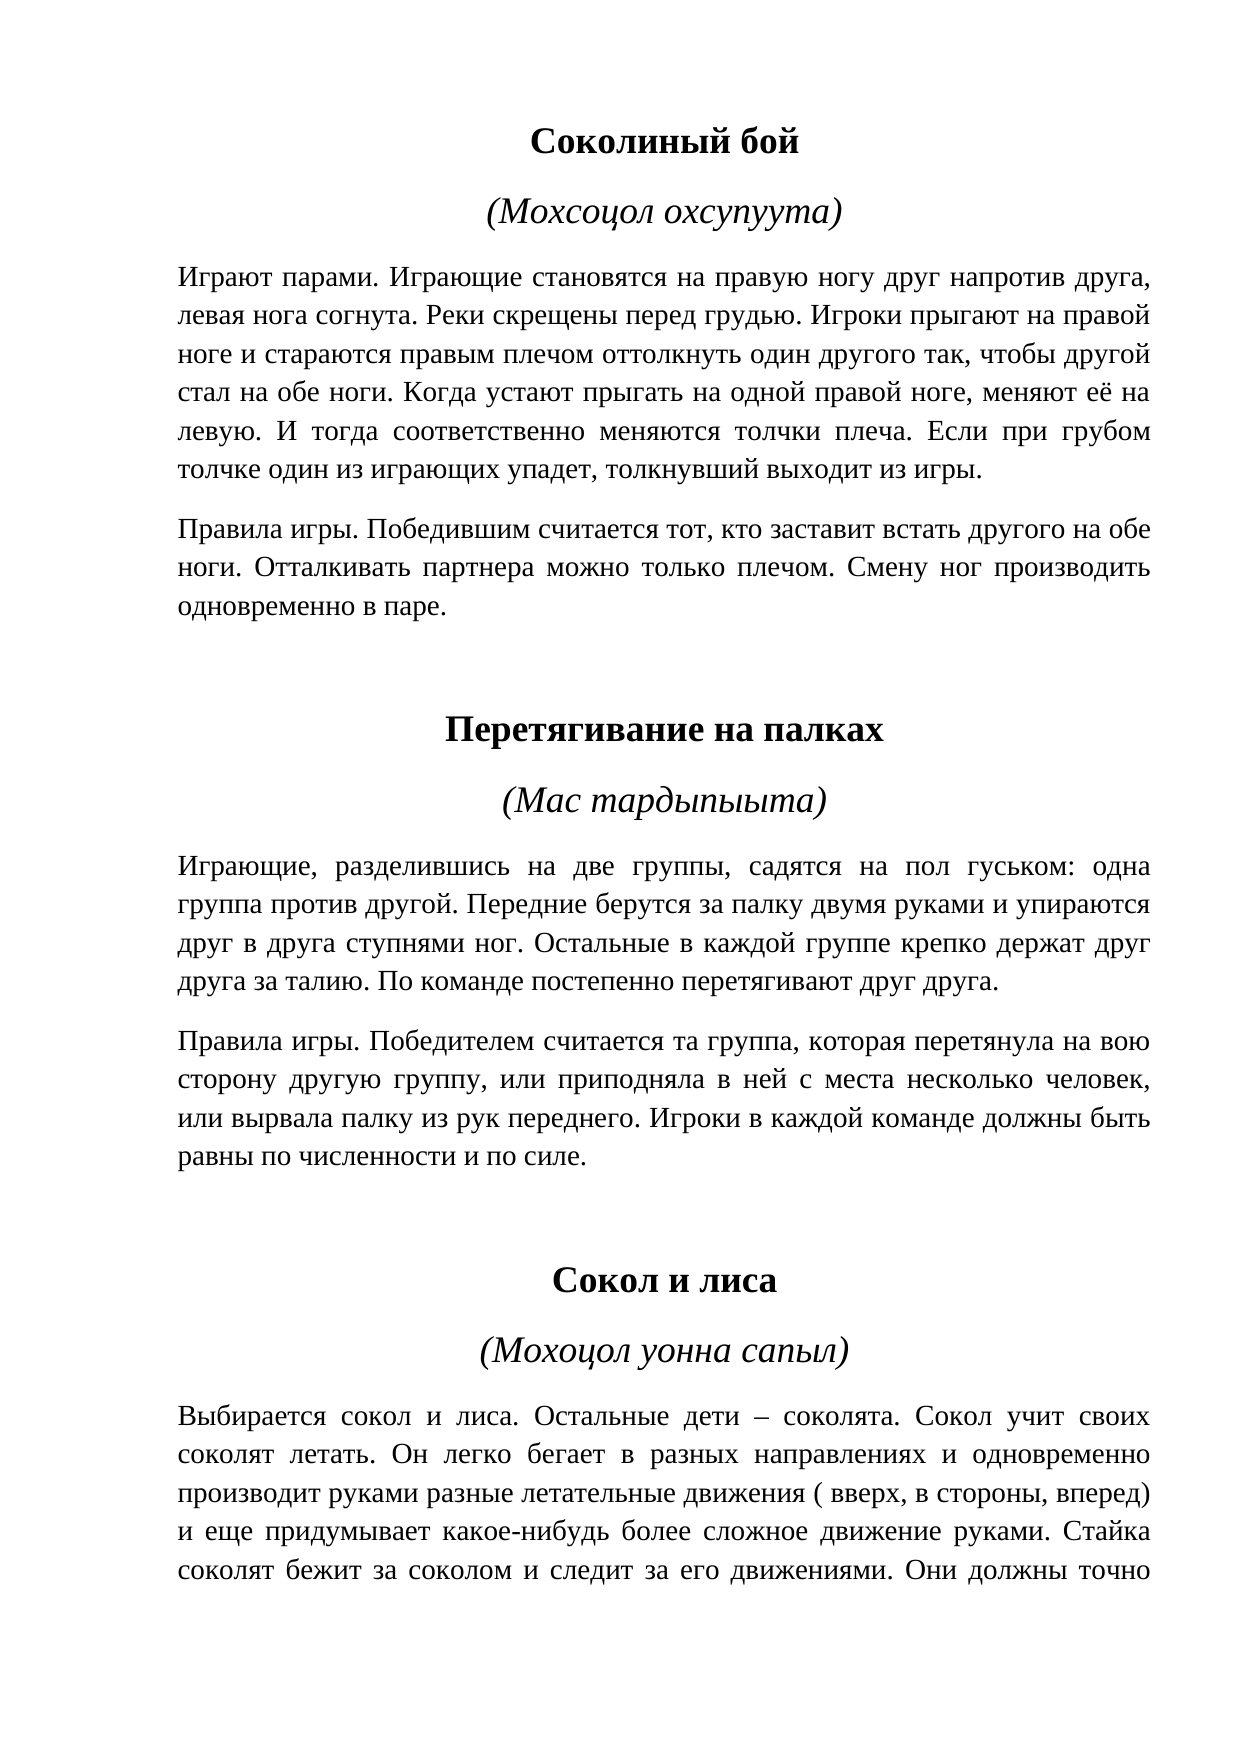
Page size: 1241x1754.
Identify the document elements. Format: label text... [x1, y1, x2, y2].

text Играют парами. Играющие становятся на правую ногу друг напротив друга, левая нога согнута. Реки скрещены перед грудью. Игроки прыгают на правой ноге и стараются правым плечом оттолкнуть один другого так, чтобы другой стал на обе ноги. Когда устают прыгать на одной правой ноге, меняют её на левую. И тогда соответственно меняются толчки плеча. Если при грубом толчке один из играющих упадет, толкнувший выходит из игры. [177, 259, 1152, 485]
text Перетягивание на палках [177, 707, 1152, 750]
text (Мас тардыпыыта) [177, 777, 1152, 820]
text (Мохсоцол охсупуута) [177, 188, 1152, 232]
text Соколиный бой [177, 118, 1152, 161]
text Правила игры. Победителем считается та группа, которая перетянула на вою сторону другую группу, или приподняла в ней с места несколько человек, или вырвала палку из рук переднего. Игроки в каждой команде должны быть равны по численности и по силе. [177, 1023, 1152, 1172]
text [177, 1398, 1152, 1586]
text Правила игры. Победившим считается тот, кто заставит встать другого на обе ноги. Отталкивать партнера можно только плечом. Смену ног производить одновременно в паре. [177, 511, 1152, 622]
text Сокол и лиса [177, 1257, 1152, 1300]
text (Мохоцол уонна сапыл) [177, 1327, 1152, 1371]
text Играющие, разделившись на две группы, садятся на пол гуськом: одна группа против другой. Передние берутся за палку двумя руками и упираются друг в друга ступнями ног. Остальные в каждой группе крепко держат друг друга за талию. По команде постепенно перетягивают друг друга. [177, 848, 1152, 997]
